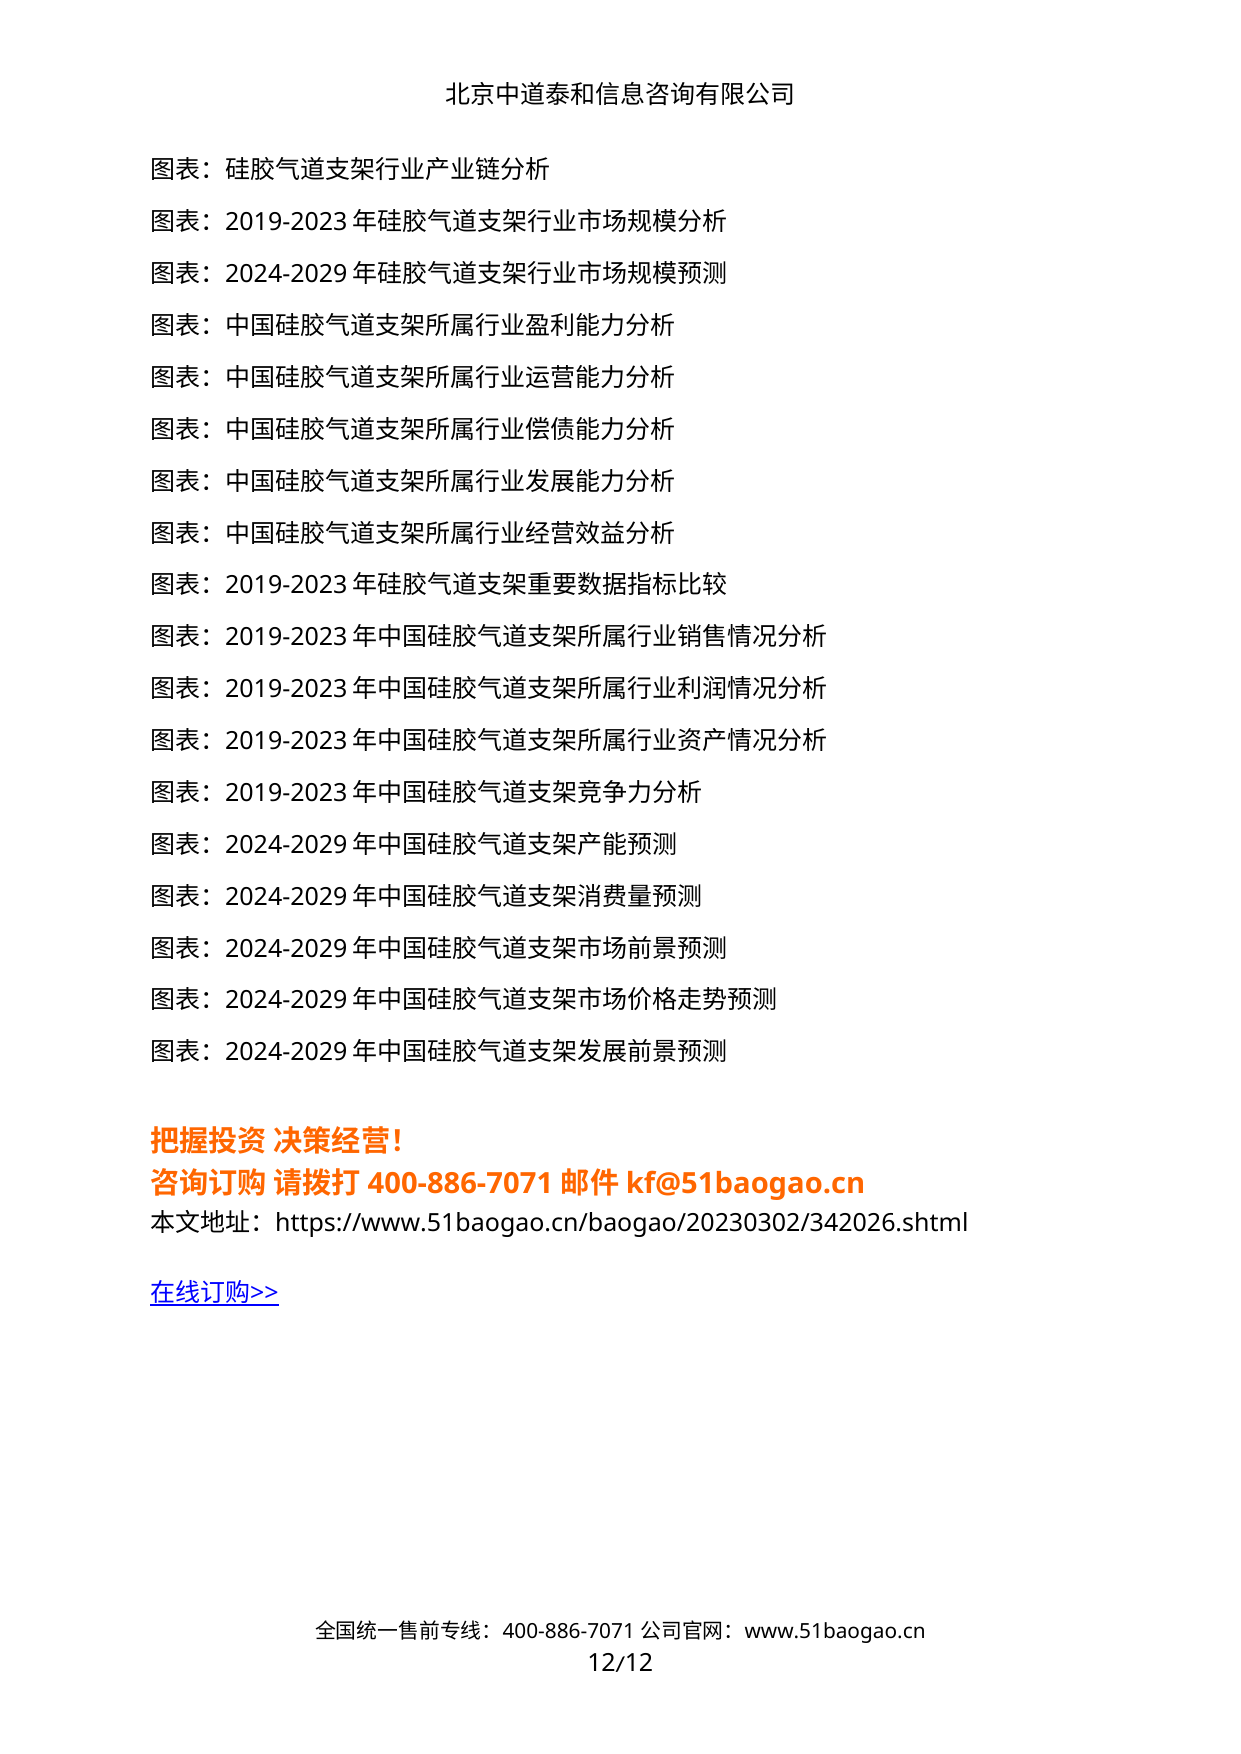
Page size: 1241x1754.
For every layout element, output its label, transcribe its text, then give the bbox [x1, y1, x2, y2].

text 图表：2019-2023年中国硅胶气道支架竞争力分析 [150, 772, 1090, 809]
text 图表：2019-2023年中国硅胶气道支架所属行业销售情况分析 [150, 617, 1090, 653]
text 图表：2019-2023年中国硅胶气道支架所属行业资产情况分析 [150, 721, 1090, 757]
text 图表：2024-2029年中国硅胶气道支架消费量预测 [150, 876, 1090, 912]
text 图表：硅胶气道支架行业产业链分析 [150, 150, 1090, 186]
text 图表：中国硅胶气道支架所属行业盈利能力分析 [150, 306, 1090, 342]
text 图表：中国硅胶气道支架所属行业运营能力分析 [150, 357, 1090, 394]
text 图表：2024-2029年中国硅胶气道支架市场价格走势预测 [150, 980, 1090, 1016]
text 图表：2024-2029年中国硅胶气道支架发展前景预测 [150, 1032, 1090, 1068]
text 图表：中国硅胶气道支架所属行业发展能力分析 [150, 461, 1090, 497]
text 图表：2019-2023年硅胶气道支架重要数据指标比较 [150, 565, 1090, 601]
text 图表：2024-2029年中国硅胶气道支架产能预测 [150, 824, 1090, 861]
text 图表：2019-2023年硅胶气道支架行业市场规模分析 [150, 202, 1090, 238]
text 把握投资 决策经营！咨询订购 请拨打 400-886-7071 邮件 kf@51baogao.cn本文地址：https://www.51baogao.cn/baogao/20230302/342026.shtml [150, 1084, 1090, 1239]
text 图表：中国硅胶气道支架所属行业经营效益分析 [150, 513, 1090, 549]
text 在线订购>> [150, 1239, 1090, 1309]
text 图表：2024-2029年中国硅胶气道支架市场前景预测 [150, 928, 1090, 964]
text 图表：中国硅胶气道支架所属行业偿债能力分析 [150, 409, 1090, 446]
text 图表：2024-2029年硅胶气道支架行业市场规模预测 [150, 254, 1090, 290]
text 图表：2019-2023年中国硅胶气道支架所属行业利润情况分析 [150, 669, 1090, 705]
